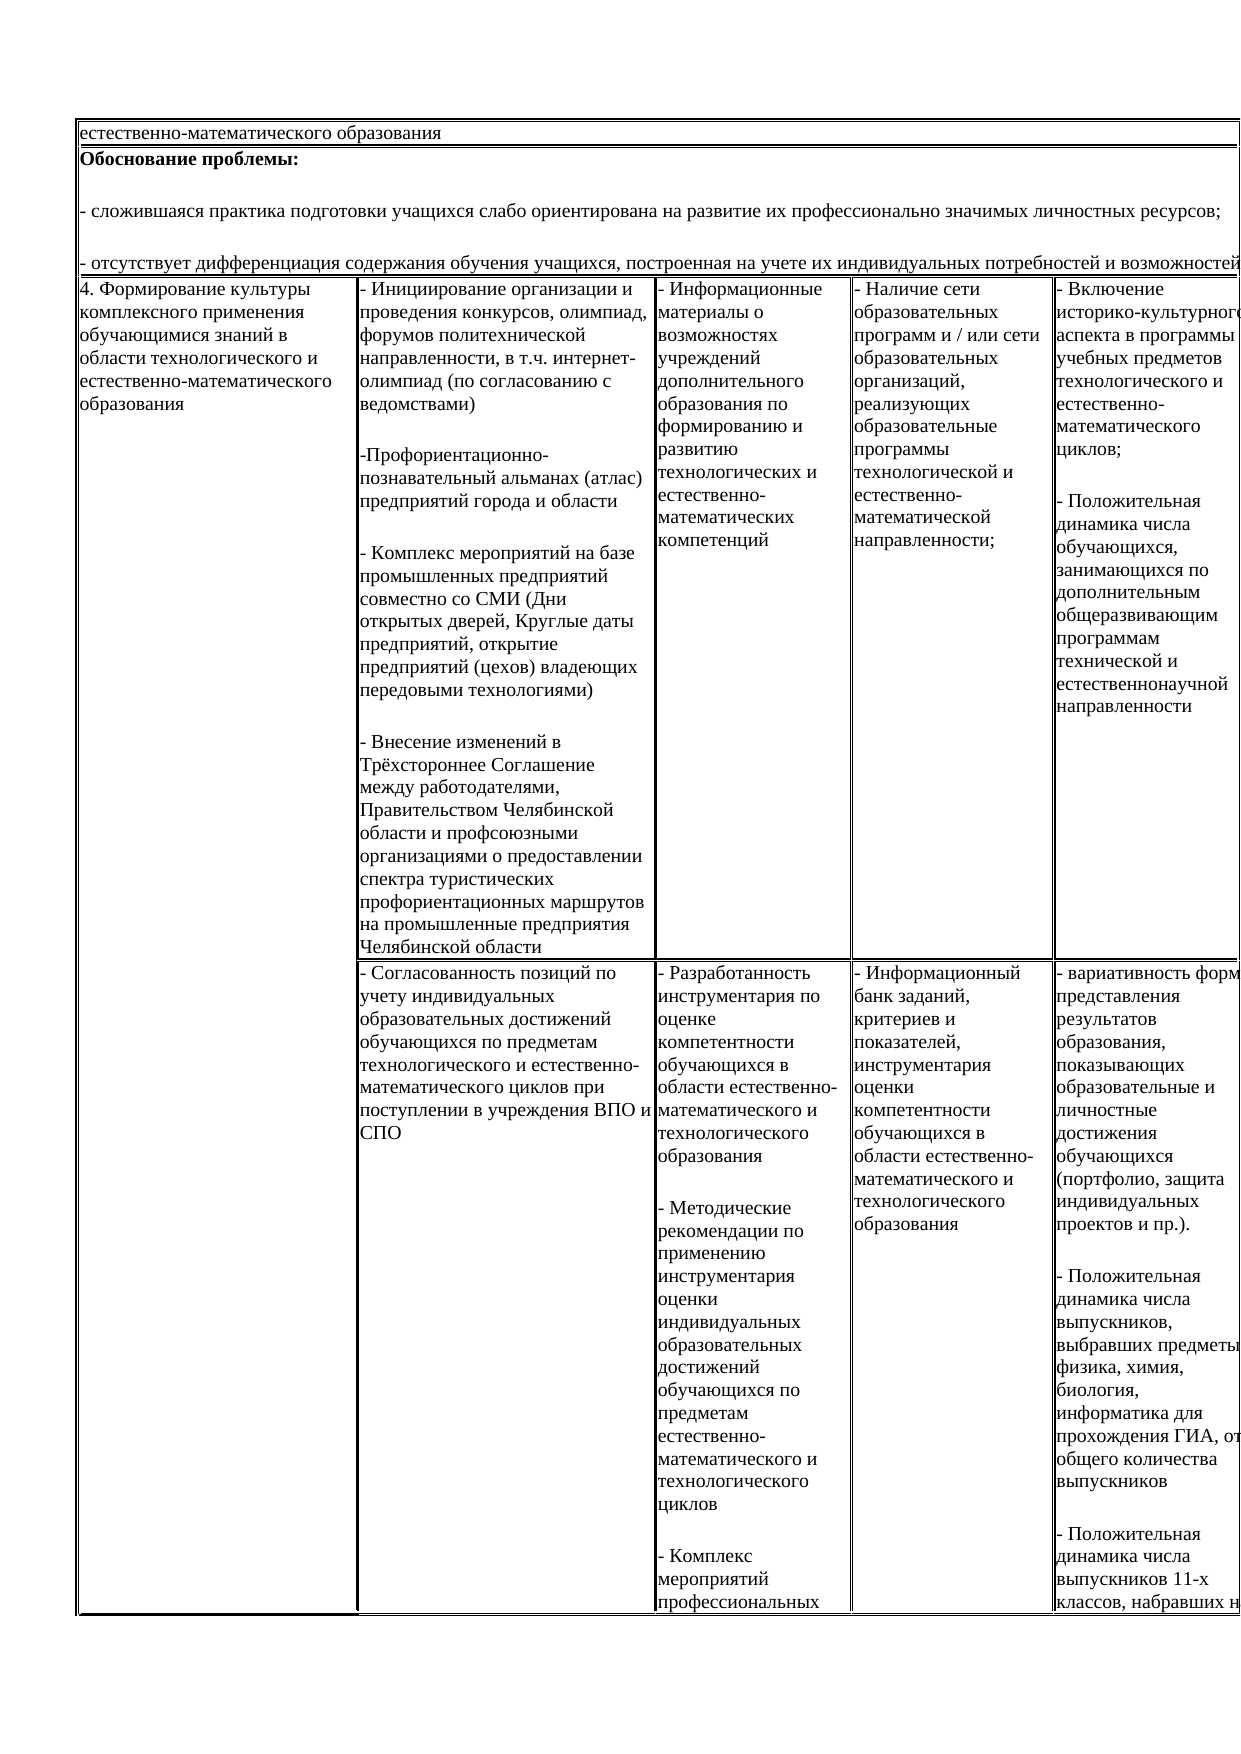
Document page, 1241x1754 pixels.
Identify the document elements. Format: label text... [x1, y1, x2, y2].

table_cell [357, 962, 655, 1613]
table_cell - Информационные материалы о возможностях учреждений дополнительного образования по формированию и развитию технологических и естественно-математических компетенций [657, 278, 850, 958]
table_cell - Инициирование организации и проведения конкурсов, олимпиад, форумов политехнической направленности, в т.ч. интернет-олимпиад (по согласованию с ведомствами) -Профориентационно-познавательный альманах (атлас) предприятий города и области - Комплекс мероприятий на базе промышленных предприятий совместно со СМИ (Дни открытых дверей, Круглые даты предприятий, открытие предприятий (цехов) владеющих передовыми технологиями) - Внесение изменений в Трёхстороннее Соглашение между работодателями, Правительством Челябинской области и профсоюзными организациями о предоставлении спектра туристических профориентационных маршрутов на промышленные предприятия Челябинской области [359, 278, 654, 958]
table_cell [655, 962, 852, 1613]
table_cell - Наличие сети образовательных программ и / или сети образовательных организаций, реализующих образовательные программы технологической и естественно-математической направленности; [853, 278, 1052, 958]
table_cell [79, 122, 1239, 144]
table_cell - Включение историко-культурного аспекта в программы учебных предметов технологического и естественно-математического циклов; - Положительная динамика числа обучающихся, занимающихся по дополнительным общеразвивающим программам технической и естественнонаучной направленности [1056, 274, 1239, 958]
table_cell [852, 958, 1054, 1613]
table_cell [1054, 958, 1239, 1613]
table_cell Обоснование проблемы: - сложившаяся практика подготовки учащихся слабо ориентирована на развитие их профессионально значимых личностных ресурсов; - отсутствует дифференциация содержания обучения учащихся, построенная на учете их индивидуальных потребностей и возможностей; [79, 144, 1239, 274]
table_cell 4. Формирование культуры комплексного применения обучающимися знаний в области технологического и естественно-математического образования [79, 274, 357, 1613]
